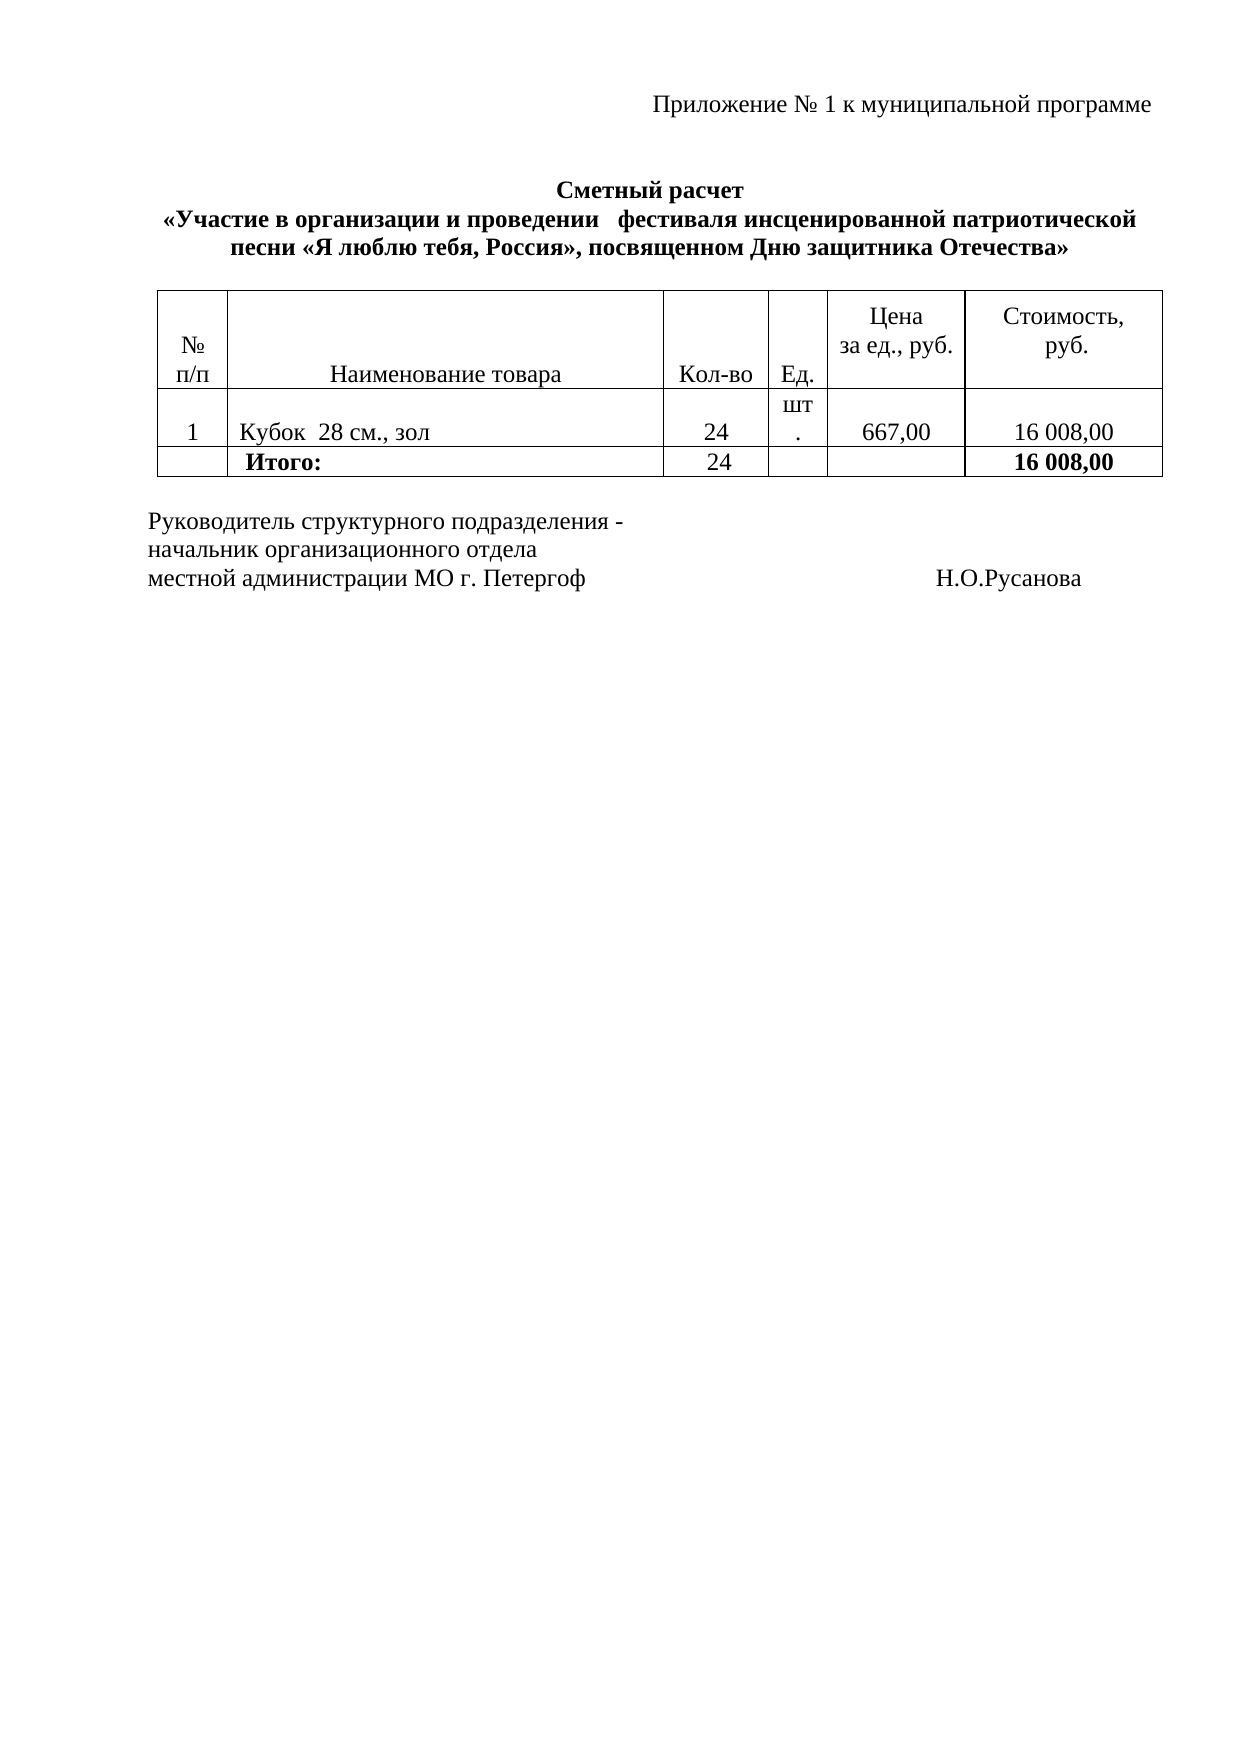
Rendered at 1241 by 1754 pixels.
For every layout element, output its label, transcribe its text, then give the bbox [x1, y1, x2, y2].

table_cell 24 [664, 389, 768, 446]
table_cell 667,00 [828, 389, 964, 446]
table_cell 1 [158, 389, 227, 446]
table_header Цена за ед., руб. [828, 291, 964, 388]
table_header Наименование товара [228, 291, 663, 388]
table_header Ед. [769, 291, 827, 388]
table_header № п/п [158, 291, 227, 388]
table_cell Кубок 28 см., зол [228, 389, 663, 446]
text Приложение № 1 к муниципальной программе [148, 89, 1152, 117]
table_cell 24 [664, 447, 768, 476]
table_cell [828, 447, 964, 476]
text «Участие в организации и проведении фестиваля инсценированной патриотической песни «Я люблю тебя, Россия», посвященном Дню защитника Отечества» [148, 204, 1152, 261]
text начальник организационного отдела [148, 534, 1152, 563]
table_header Стоимость, руб. [966, 291, 1162, 388]
table_cell 16 008,00 [966, 389, 1162, 446]
text местной администрации МО г. Петергоф Н.О.Русанова [148, 563, 1152, 592]
table_cell шт. [769, 389, 827, 446]
text Руководитель структурного подразделения - [148, 506, 1152, 534]
table_cell [158, 447, 227, 476]
table_cell [769, 447, 827, 476]
table_header Кол-во [664, 291, 768, 388]
table_cell 16 008,00 [966, 447, 1162, 476]
table_cell Итого: [228, 447, 663, 476]
text Сметный расчет [148, 175, 1152, 204]
